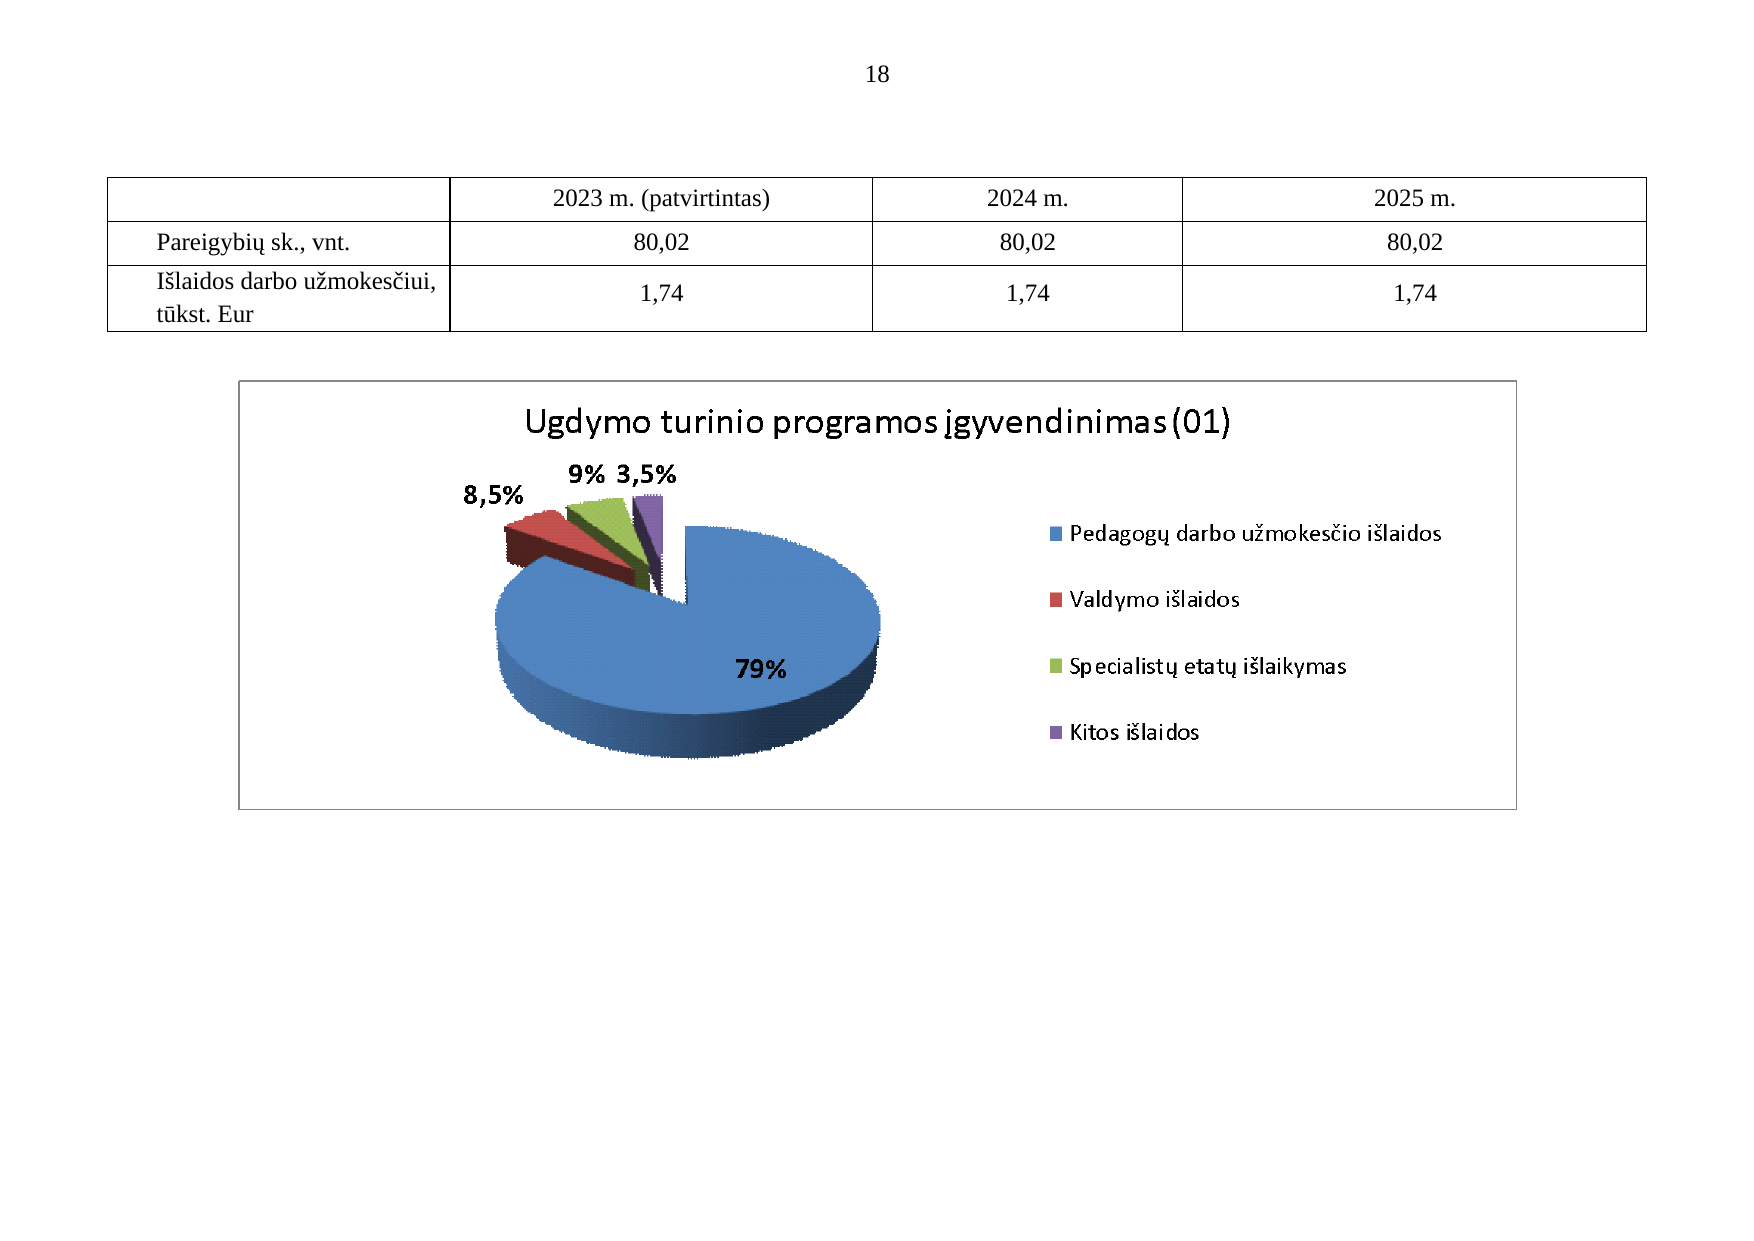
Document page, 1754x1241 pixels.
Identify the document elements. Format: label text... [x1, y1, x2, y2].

table_cell Pareigybių sk., vnt. [108, 222, 449, 265]
table_cell 1,74 [1183, 266, 1646, 331]
table_cell 80,02 [1183, 222, 1646, 265]
table_cell 1,74 [451, 266, 872, 331]
table_cell 80,02 [451, 222, 872, 265]
table_cell 80,02 [873, 222, 1182, 265]
table_header 2023 m. (patvirtintas) [451, 178, 872, 221]
table_cell Išlaidos darbo užmokesčiui, tūkst. Eur [108, 266, 449, 331]
table_cell 1,74 [873, 266, 1182, 331]
picture [231, 373, 1523, 816]
table_header 2025 m. [1183, 178, 1646, 221]
table_header 2024 m. [873, 178, 1182, 221]
table_header [108, 178, 449, 221]
